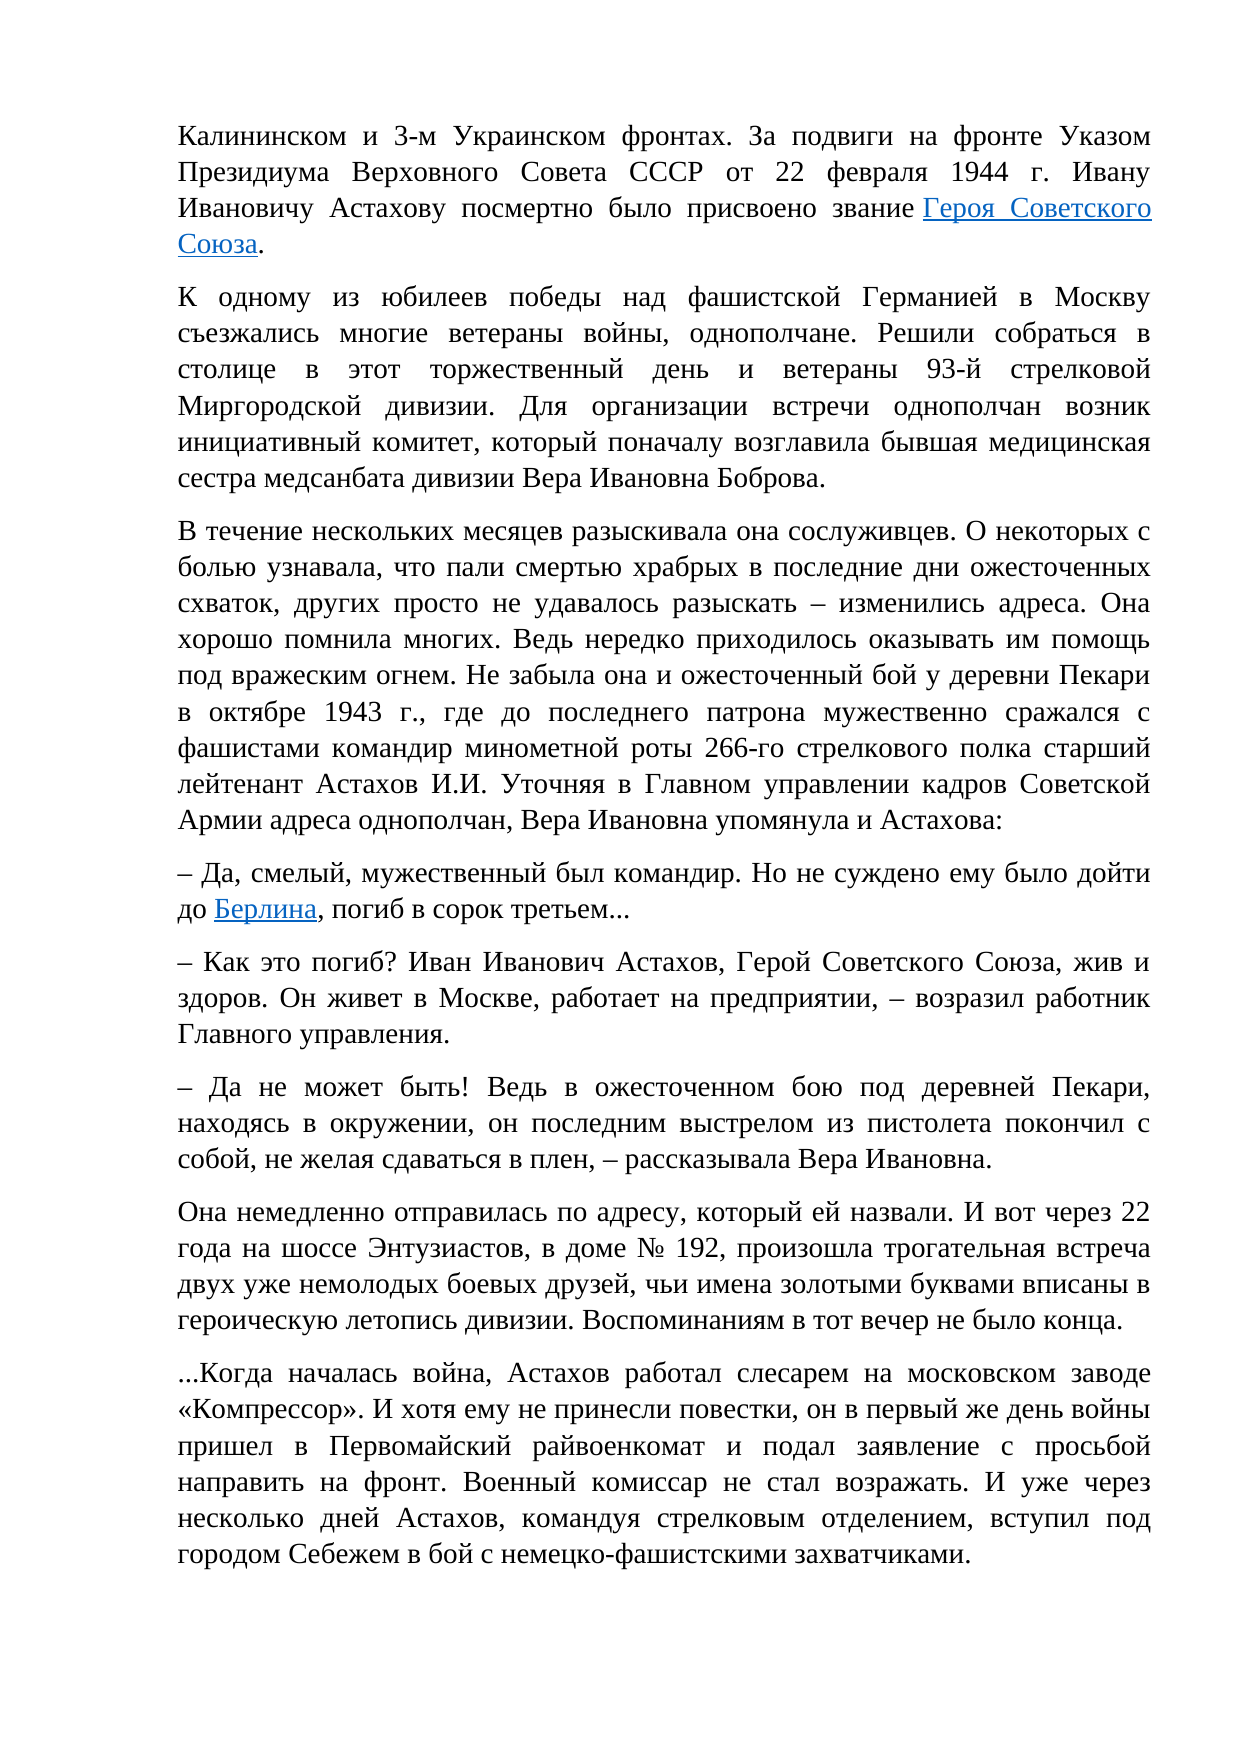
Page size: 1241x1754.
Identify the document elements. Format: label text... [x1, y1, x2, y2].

text – Да, смелый, мужественный был командир. Но не суждено ему было дойти до Берлина, погиб в сорок третьем... [177, 855, 1152, 924]
text К одному из юбилеев победы над фашистской Германией в Москву съезжались многие ветераны войны, однополчане. Решили собраться в столице в этот торжественный день и ветераны 93-й стрелковой Миргородской дивизии. Для организации встречи однополчан возник инициативный комитет, который поначалу возглавила бывшая медицинская сестра медсанбата дивизии Вера Ивановна Боброва. [177, 279, 1152, 494]
text ...Когда началась война, Астахов работал слесарем на московском заводе «Компрессор». И хотя ему не принесли повестки, он в первый же день войны пришел в Первомайский райвоенкомат и подал заявление с просьбой направить на фронт. Военный комиссар не стал возражать. И уже через несколько дней Астахов, командуя стрелковым отделением, вступил под городом Себежем в бой с немецко-фашистскими захватчиками. [177, 1355, 1152, 1569]
text – Как это погиб? Иван Иванович Астахов, Герой Советского Союза, жив и здоров. Он живет в Москве, работает на предприятии, – возразил работник Главного управления. [177, 944, 1152, 1050]
text В течение нескольких месяцев разыскивала она сослуживцев. О некоторых с болью узнавала, что пали смертью храбрых в последние дни ожесточенных схваток, других просто не удавалось разыскать – изменились адреса. Она хорошо помнила многих. Ведь нередко приходилось оказывать им помощь под вражеским огнем. Не забыла она и ожесточенный бой у деревни Пекари в октябре 1943 г., где до последнего патрона мужественно сражался с фашистами командир минометной роты 266-го стрелкового полка старший лейтенант Астахов И.И. Уточняя в Главном управлении кадров Советской Армии адреса однополчан, Вера Ивановна упомянула и Астахова: [177, 513, 1152, 836]
text Она немедленно отправилась по адресу, который ей назвали. И вот через 22 года на шоссе Энтузиастов, в доме № 192, произошла трогательная встреча двух уже немолодых боевых друзей, чьи имена золотыми буквами вписаны в героическую летопись дивизии. Воспоминаниям в тот вечер не было конца. [177, 1194, 1152, 1336]
text – Да не может быть! Ведь в ожесточенном бою под деревней Пекари, находясь в окружении, он последним выстрелом из пистолета покончил с собой, не желая сдаваться в плен, – рассказывала Вера Ивановна. [177, 1069, 1152, 1175]
